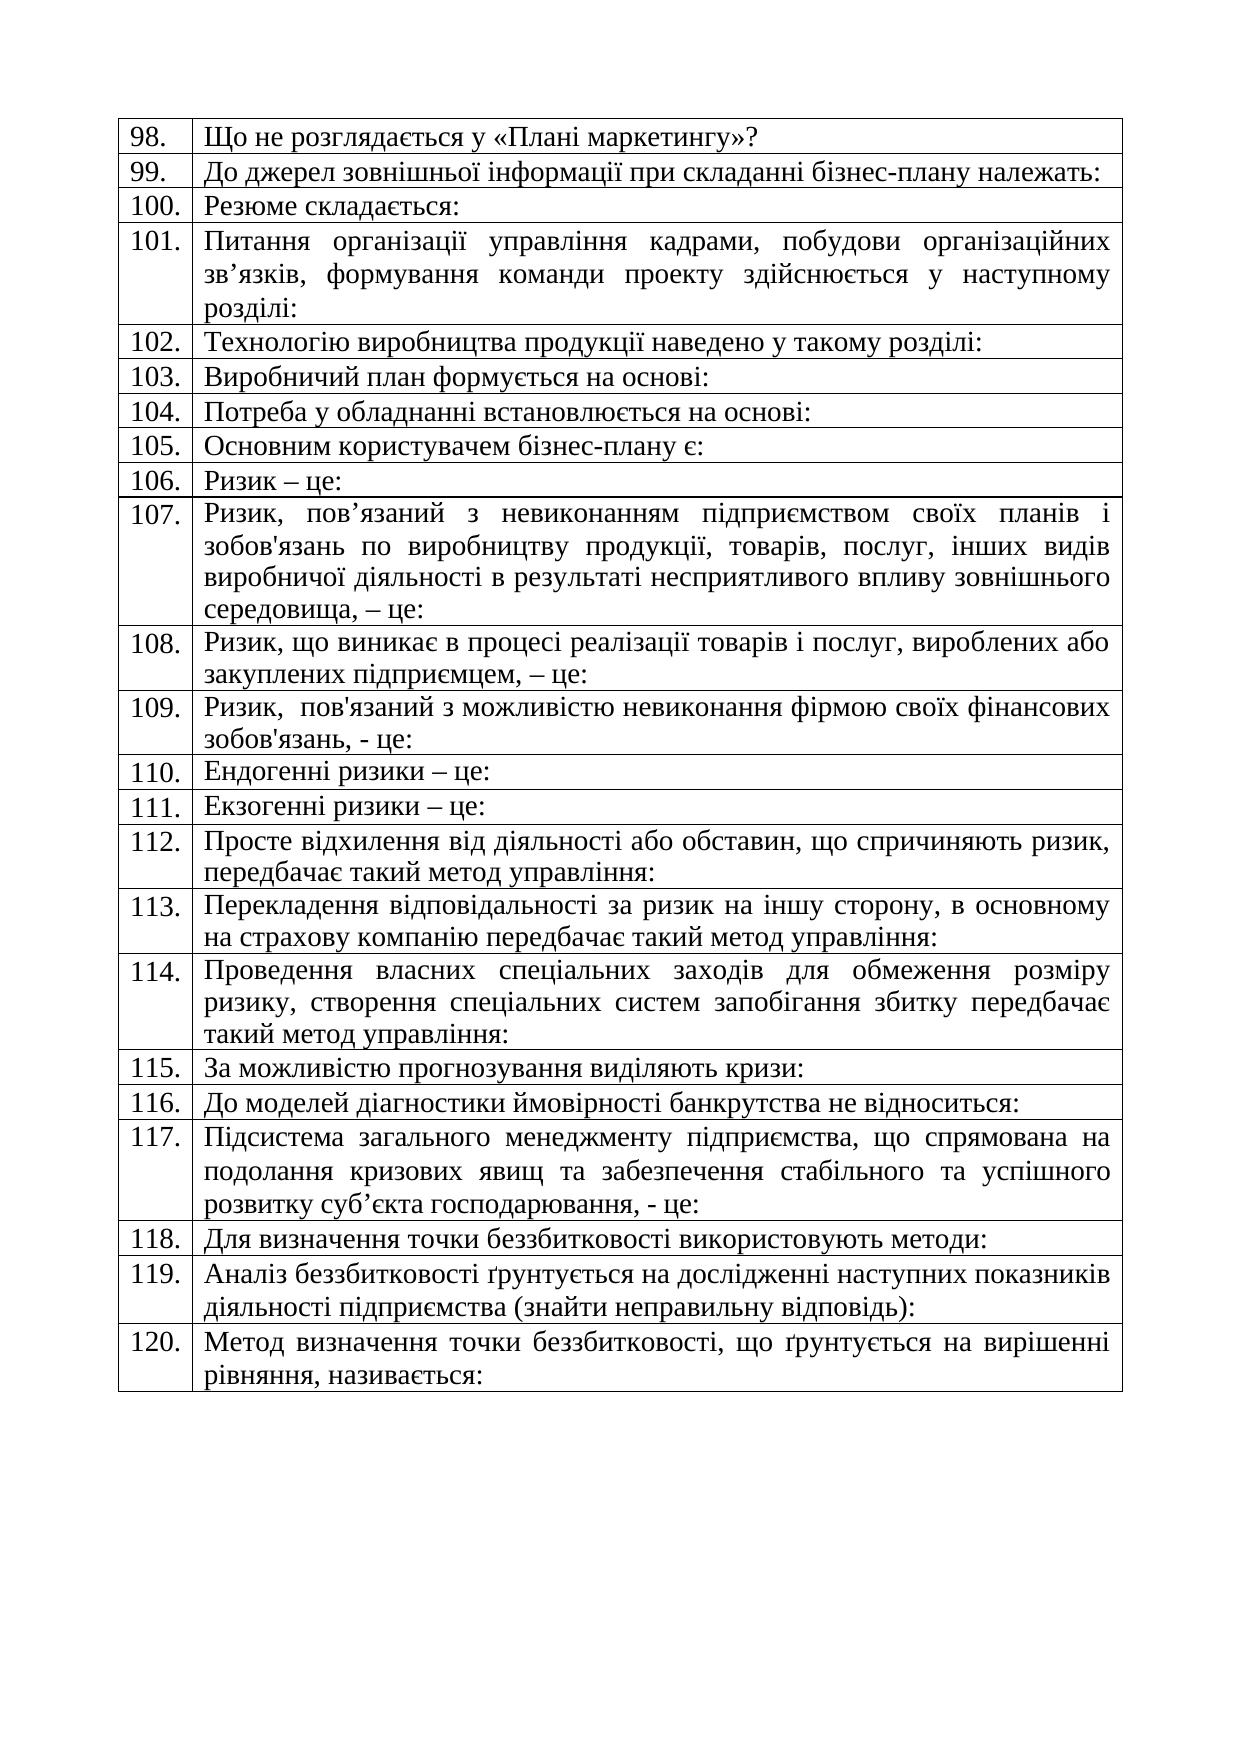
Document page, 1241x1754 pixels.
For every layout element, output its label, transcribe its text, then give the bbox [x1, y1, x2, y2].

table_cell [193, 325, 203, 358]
table_cell 112. [119, 825, 192, 888]
table_cell 103. [119, 359, 192, 393]
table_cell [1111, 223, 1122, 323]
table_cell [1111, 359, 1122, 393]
table_cell 120. [119, 1324, 192, 1391]
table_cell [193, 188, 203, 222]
table_cell Ризик, що виникає в процесі реалізації товарів і послуг, вироблених або закуплених підприємцем, – це: [193, 626, 1122, 689]
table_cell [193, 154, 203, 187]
table_cell 108. [119, 626, 192, 689]
table_cell Ризик, пов'язаний з можливістю невиконання фірмою своїх фінансових зобов'язань, - це: [193, 691, 1122, 754]
table_cell 102. [119, 325, 192, 358]
table_cell 105. [119, 428, 192, 462]
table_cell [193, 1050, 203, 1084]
table_cell 106. [119, 463, 192, 496]
table_cell 111. [119, 790, 192, 823]
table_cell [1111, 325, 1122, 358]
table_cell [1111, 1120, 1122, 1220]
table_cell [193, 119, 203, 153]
table_cell 100. [119, 188, 192, 222]
table_cell 104. [119, 394, 192, 427]
table_cell 118. [119, 1221, 192, 1255]
table_cell 114. [119, 954, 192, 1049]
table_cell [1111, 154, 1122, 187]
table_cell 101. [119, 223, 192, 323]
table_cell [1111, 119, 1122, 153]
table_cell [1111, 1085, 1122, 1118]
table_cell Проведення власних спеціальних заходів для обмеження розміру ризику, створення спеціальних систем запобігання збитку передбачає такий метод управління: [193, 954, 1122, 1049]
table_cell 115. [119, 1050, 192, 1084]
table_cell 99. [119, 154, 192, 187]
table_cell Перекладення відповідальності за ризик на іншу сторону, в основному на страхову компанію передбачає такий метод управління: [193, 889, 1122, 953]
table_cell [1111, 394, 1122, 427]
table_cell Екзогенні ризики – це: [193, 790, 1122, 823]
table_cell 110. [119, 755, 192, 789]
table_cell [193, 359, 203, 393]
table_cell Ризик, пов’язаний з невиконанням підприємством своїх планів і зобов'язань по виробництву продукції, товарів, послуг, інших видів виробничої діяльності в результаті несприятливого впливу зовнішнього середовища, – це: [193, 498, 1122, 625]
table_cell 98. [119, 119, 192, 153]
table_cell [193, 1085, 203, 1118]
table_cell Аналіз беззбитковості ґрунтується на дослідженні наступних показників діяльності підприємства (знайти неправильну відповідь): [193, 1256, 1122, 1323]
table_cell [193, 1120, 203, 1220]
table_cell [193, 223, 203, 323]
table_cell 119. [119, 1256, 192, 1323]
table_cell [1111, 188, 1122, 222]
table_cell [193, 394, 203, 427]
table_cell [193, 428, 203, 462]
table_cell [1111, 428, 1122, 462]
table_cell Просте відхилення від діяльності або обставин, що спричиняють ризик, передбачає такий метод управління: [193, 825, 1122, 888]
table_cell 113. [119, 889, 192, 953]
table_cell Метод визначення точки беззбитковості, що ґрунтується на вирішенні рівняння, називається: [193, 1324, 1122, 1391]
table_cell Для визначення точки беззбитковості використовують методи: [193, 1221, 1122, 1255]
table_cell 117. [119, 1120, 192, 1220]
table_cell Ендогенні ризики – це: [193, 755, 1122, 789]
table_cell 107. [119, 498, 192, 625]
table_cell 116. [119, 1085, 192, 1118]
table_cell 109. [119, 691, 192, 754]
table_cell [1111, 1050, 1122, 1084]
